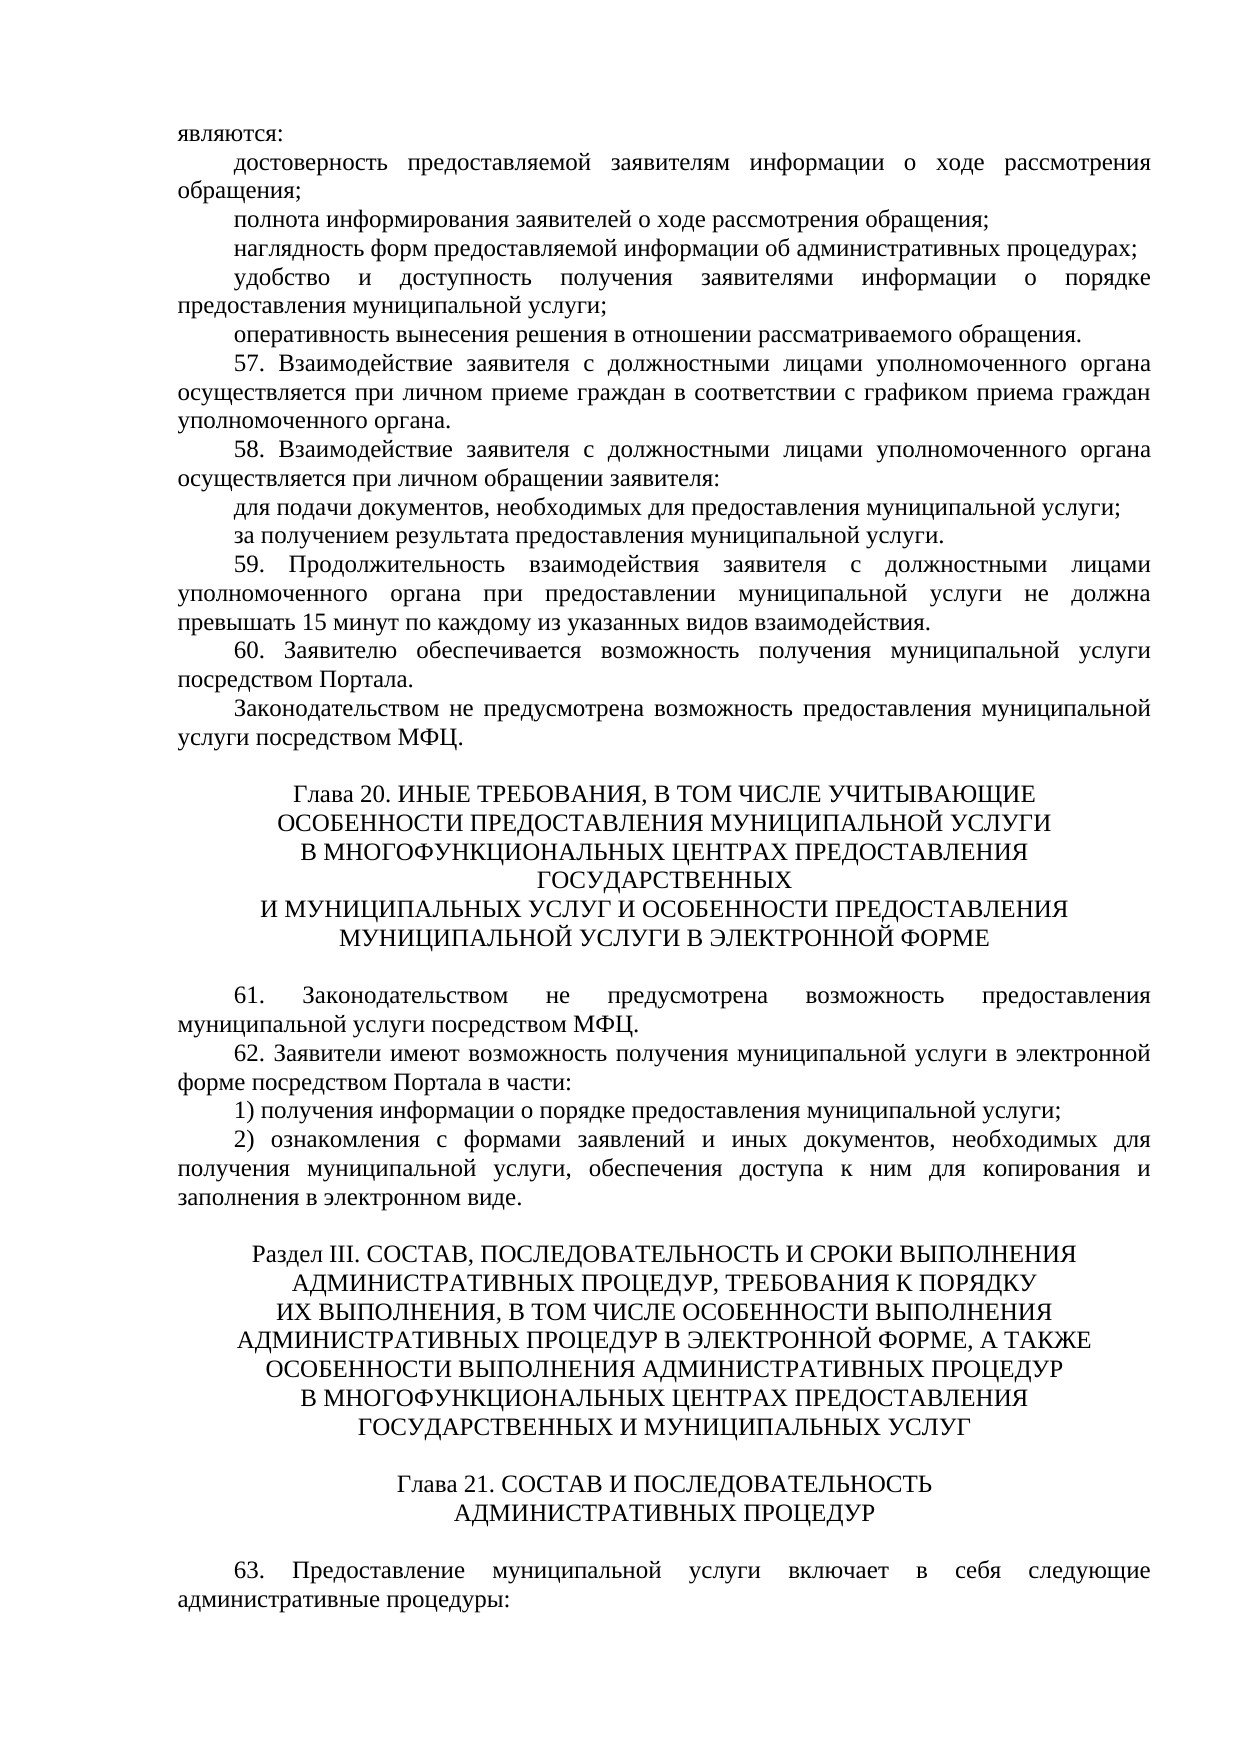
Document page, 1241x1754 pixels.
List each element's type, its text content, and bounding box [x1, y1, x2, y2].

text Законодательством не предусмотрена возможность предоставления муниципальной услуги посредством МФЦ. [177, 693, 1152, 751]
text АДМИНИСТРАТИВНЫХ ПРОЦЕДУР [177, 1498, 1152, 1527]
text удобство и доступность получения заявителями информации о порядке предоставления муниципальной услуги; [177, 262, 1152, 319]
text 57. Взаимодействие заявителя с должностными лицами уполномоченного органа осуществляется при личном приеме граждан в соответствии с графиком приема граждан уполномоченного органа. [177, 348, 1152, 434]
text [177, 118, 1152, 147]
text Глава 21. СОСТАВ И ПОСЛЕДОВАТЕЛЬНОСТЬ [177, 1469, 1152, 1498]
text ГОСУДАРСТВЕННЫХ И МУНИЦИПАЛЬНЫХ УСЛУГ [177, 1412, 1152, 1441]
text АДМИНИСТРАТИВНЫХ ПРОЦЕДУР, ТРЕБОВАНИЯ К ПОРЯДКУ [177, 1268, 1152, 1297]
text 2) ознакомления с формами заявлений и иных документов, необходимых для получения муниципальной услуги, обеспечения доступа к ним для копирования и заполнения в электронном виде. [177, 1124, 1152, 1211]
text МУНИЦИПАЛЬНОЙ УСЛУГИ В ЭЛЕКТРОННОЙ ФОРМЕ [177, 923, 1152, 952]
text 62. Заявители имеют возможность получения муниципальной услуги в электронной форме посредством Портала в части: [177, 1038, 1152, 1096]
text 1) получения информации о порядке предоставления муниципальной услуги; [177, 1096, 1152, 1124]
text 61. Законодательством не предусмотрена возможность предоставления муниципальной услуги посредством МФЦ. [177, 981, 1152, 1038]
text ОСОБЕННОСТИ ВЫПОЛНЕНИЯ АДМИНИСТРАТИВНЫХ ПРОЦЕДУР [177, 1354, 1152, 1383]
text оперативность вынесения решения в отношении рассматриваемого обращения. [177, 319, 1152, 348]
text В МНОГОФУНКЦИОНАЛЬНЫХ ЦЕНТРАХ ПРЕДОСТАВЛЕНИЯ [177, 1383, 1152, 1412]
text наглядность форм предоставляемой информации об административных процедурах; [177, 233, 1152, 262]
text полнота информирования заявителей о ходе рассмотрения обращения; [177, 204, 1152, 233]
text за получением результата предоставления муниципальной услуги. [177, 521, 1152, 549]
text В МНОГОФУНКЦИОНАЛЬНЫХ ЦЕНТРАХ ПРЕДОСТАВЛЕНИЯ ГОСУДАРСТВЕННЫХ [177, 837, 1152, 894]
text ИХ ВЫПОЛНЕНИЯ, В ТОМ ЧИСЛЕ ОСОБЕННОСТИ ВЫПОЛНЕНИЯ [177, 1297, 1152, 1326]
text Раздел III. СОСТАВ, ПОСЛЕДОВАТЕЛЬНОСТЬ И СРОКИ ВЫПОЛНЕНИЯ [177, 1239, 1152, 1268]
text ОСОБЕННОСТИ ПРЕДОСТАВЛЕНИЯ МУНИЦИПАЛЬНОЙ УСЛУГИ [177, 808, 1152, 837]
text достоверность предоставляемой заявителям информации о ходе рассмотрения обращения; [177, 147, 1152, 204]
text АДМИНИСТРАТИВНЫХ ПРОЦЕДУР В ЭЛЕКТРОННОЙ ФОРМЕ, А ТАКЖЕ [177, 1326, 1152, 1354]
text 63. Предоставление муниципальной услуги включает в себя следующие административные процедуры: [177, 1556, 1152, 1613]
text Глава 20. ИНЫЕ ТРЕБОВАНИЯ, В ТОМ ЧИСЛЕ УЧИТЫВАЮЩИЕ [177, 779, 1152, 808]
text 58. Взаимодействие заявителя с должностными лицами уполномоченного органа осуществляется при личном обращении заявителя: [177, 434, 1152, 492]
text для подачи документов, необходимых для предоставления муниципальной услуги; [177, 492, 1152, 521]
text И МУНИЦИПАЛЬНЫХ УСЛУГ И ОСОБЕННОСТИ ПРЕДОСТАВЛЕНИЯ [177, 894, 1152, 923]
text 60. Заявителю обеспечивается возможность получения муниципальной услуги посредством Портала. [177, 636, 1152, 693]
text 59. Продолжительность взаимодействия заявителя с должностными лицами уполномоченного органа при предоставлении муниципальной услуги не должна превышать 15 минут по каждому из указанных видов взаимодействия. [177, 549, 1152, 636]
